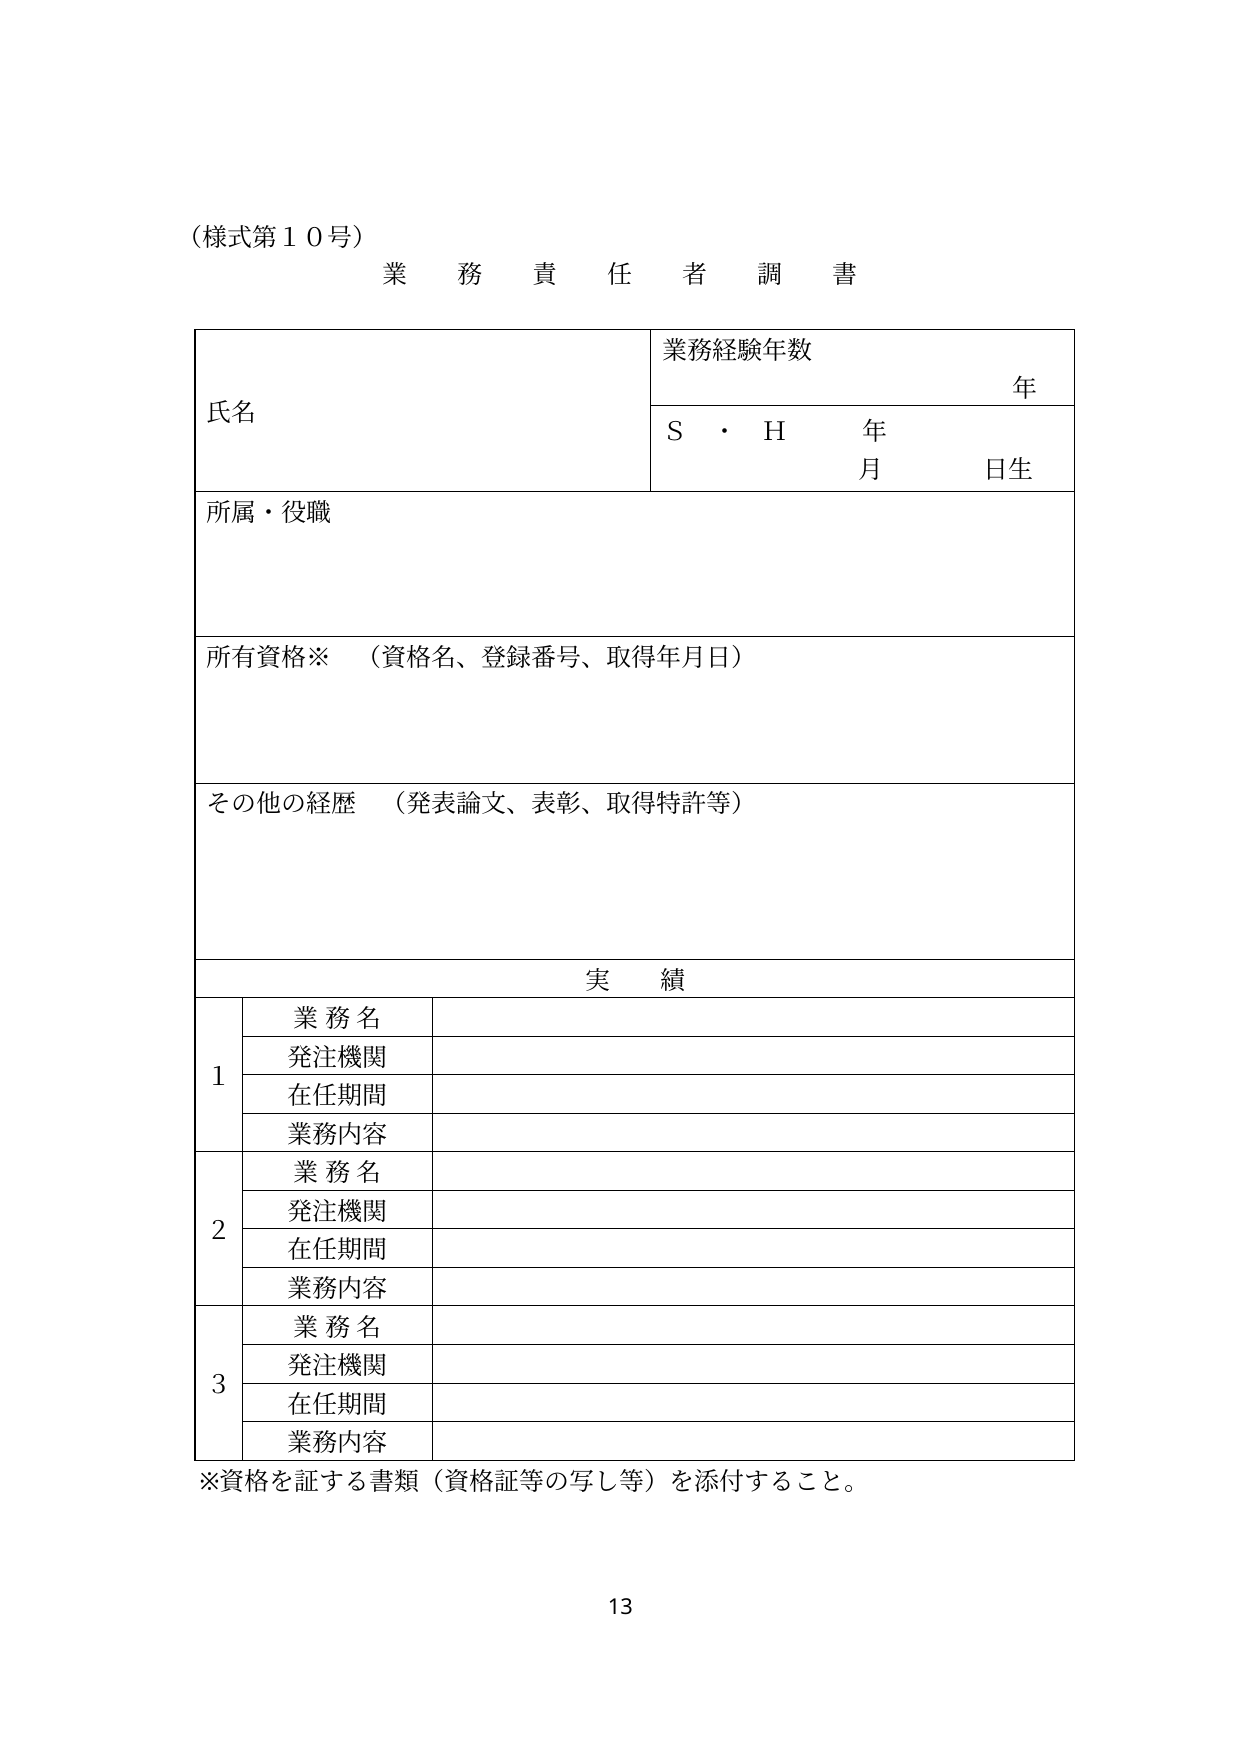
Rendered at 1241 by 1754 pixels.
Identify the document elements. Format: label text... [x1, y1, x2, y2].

table_cell 業務内容 [243, 1114, 432, 1151]
table_cell [433, 1268, 1074, 1305]
table_cell 在任期間 [243, 1384, 432, 1421]
table_cell 所属・役職 [196, 492, 1074, 636]
table_cell 在任期間 [243, 1229, 432, 1267]
table_cell 在任期間 [243, 1075, 432, 1113]
table_cell 発注機関 [243, 1345, 432, 1382]
table_cell その他の経歴 （発表論文、表彰、取得特許等） [196, 784, 1074, 958]
table_cell [433, 1114, 1074, 1151]
table_header 業務経験年数 年 [651, 330, 1074, 405]
table_cell [433, 1384, 1074, 1421]
table_cell 業 務 名 [243, 1306, 432, 1344]
table_header 氏名 [196, 330, 650, 491]
table_cell Ｓ ・ Ｈ 年 月 日生 [651, 406, 1074, 491]
table_cell 発注機関 [243, 1037, 432, 1074]
table_cell [433, 1306, 1074, 1344]
table_cell 業務内容 [243, 1268, 432, 1305]
table_cell 業務内容 [243, 1422, 432, 1459]
table_cell [433, 1229, 1074, 1267]
table_cell 実 績 [196, 960, 1074, 997]
table_cell [433, 1075, 1074, 1113]
table_cell ２ [196, 1152, 242, 1305]
table_cell [433, 1152, 1074, 1190]
table_cell [433, 1345, 1074, 1382]
table_cell 所有資格※ （資格名、登録番号、取得年月日） [196, 637, 1074, 782]
text ※資格を証する書類（資格証等の写し等）を添付すること。 [199, 1461, 1063, 1498]
table_cell 業 務 名 [243, 1152, 432, 1190]
text 業 務 責 任 者 調 書 [177, 254, 1063, 292]
table_cell [433, 998, 1074, 1036]
text （様式第１０号） [177, 217, 1063, 254]
table_cell ３ [196, 1306, 242, 1459]
table_cell [433, 1191, 1074, 1228]
table_cell 業 務 名 [243, 998, 432, 1036]
table_cell １ [196, 998, 242, 1151]
table_cell 発注機関 [243, 1191, 432, 1228]
table_cell [433, 1037, 1074, 1074]
table_cell [433, 1422, 1074, 1459]
